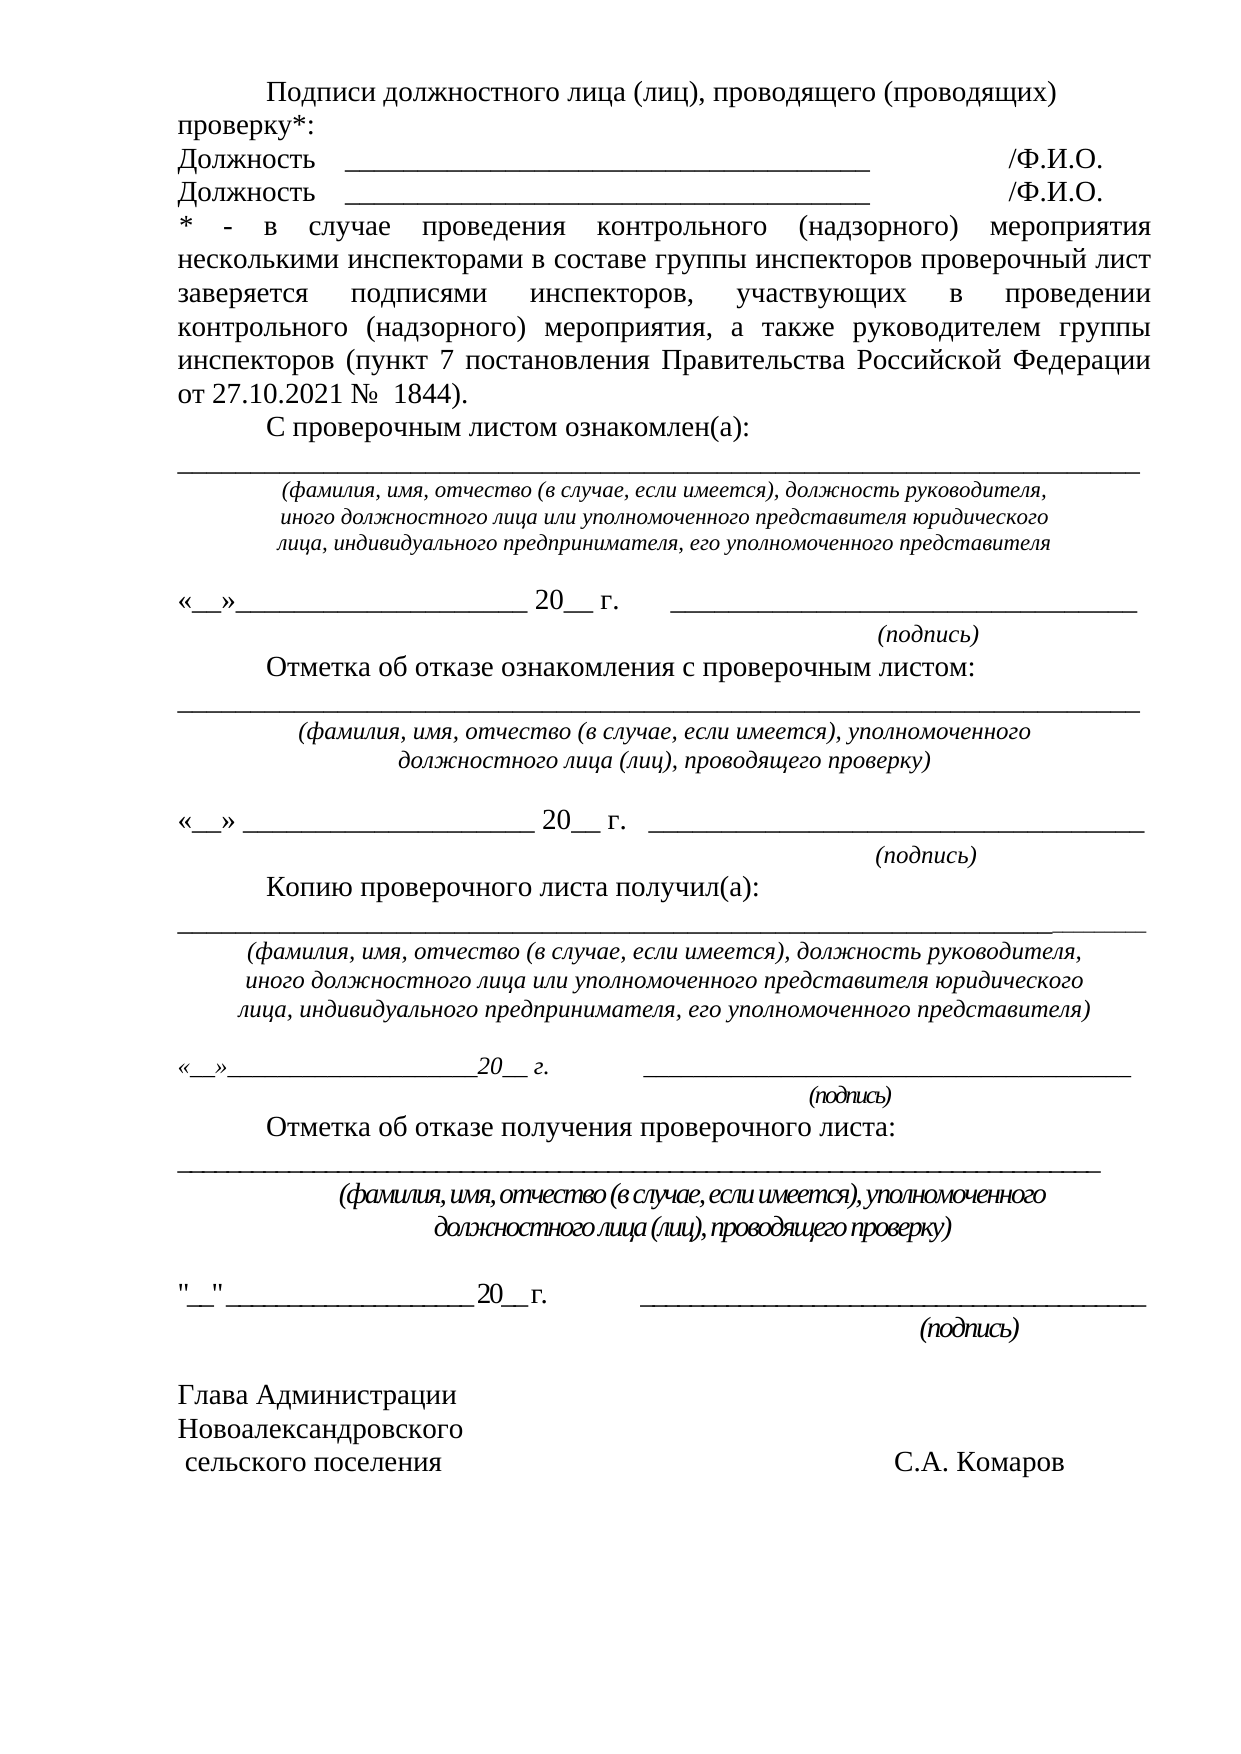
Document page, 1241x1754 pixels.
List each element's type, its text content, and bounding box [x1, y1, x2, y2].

text С проверочным листом ознакомлен(а): [177, 409, 1152, 443]
text должностного лица (лиц), проводящего проверку) [177, 745, 1152, 773]
text Отметка об отказе ознакомления с проверочным листом: [177, 649, 1152, 682]
text (подпись) [177, 836, 1152, 869]
text Отметка об отказе получения проверочного листа: [177, 1109, 1152, 1142]
text Новоалександровского [177, 1411, 1152, 1444]
text (фамилия, имя, отчество (в случае, если имеется), должность руководителя, [177, 476, 1152, 503]
text сельского поселения С.А. Комаров [177, 1444, 1152, 1478]
text "__" ____________________ 20__ г. _________________________________________ [177, 1277, 1152, 1310]
text «__» ____________________ 20__ г. __________________________________ [177, 802, 1152, 836]
text __________________________________________________________________ [177, 682, 1152, 716]
text (подпись) [177, 1310, 1152, 1344]
text _____________________________________________________________________ [177, 903, 1152, 936]
text Должность ____________________________________ /Ф.И.О. [177, 174, 1152, 208]
text иного должностного лица или уполномоченного представителя юридического [177, 503, 1152, 529]
text (фамилия, имя, отчество (в случае, если имеется), уполномоченного [177, 1176, 1152, 1209]
text (фамилия, имя, отчество (в случае, если имеется), должность руководителя, [177, 936, 1152, 965]
text лица, индивидуального предпринимателя, его уполномоченного представителя [177, 529, 1152, 555]
text (подпись) [177, 615, 1152, 649]
text __________________________________________________________________ [177, 443, 1152, 476]
text * - в случае проведения контрольного (надзорного) мероприятия несколькими инспекторами в составе группы инспекторов проверочный лист заверяется подписями инспекторов, участвующих в проведении контрольного (надзорного) мероприятия, а также руководителем группы инспекторов (пункт 7 постановления Правительства Российской Федерации от 27.10.2021 № 1844). [177, 208, 1152, 409]
text «__»____________________ 20__ г. ________________________________ [177, 582, 1152, 615]
text должностного лица (лиц), проводящего проверку) [177, 1209, 1152, 1243]
text ___________________________________________________________________________ [177, 1142, 1152, 1176]
text Подписи должностного лица (лиц), проводящего (проводящих) проверку*: [177, 74, 1152, 141]
text иного должностного лица или уполномоченного представителя юридического [177, 965, 1152, 994]
text Должность ____________________________________ /Ф.И.О. [177, 141, 1152, 174]
text лица, индивидуального предпринимателя, его уполномоченного представителя) [177, 994, 1152, 1023]
text Глава Администрации [177, 1377, 1152, 1411]
text Копию проверочного листа получил(а): [177, 869, 1152, 903]
text (подпись) [177, 1080, 1152, 1109]
text (фамилия, имя, отчество (в случае, если имеется), уполномоченного [177, 716, 1152, 745]
text «__»____________________20__ г. _______________________________________ [177, 1051, 1152, 1080]
